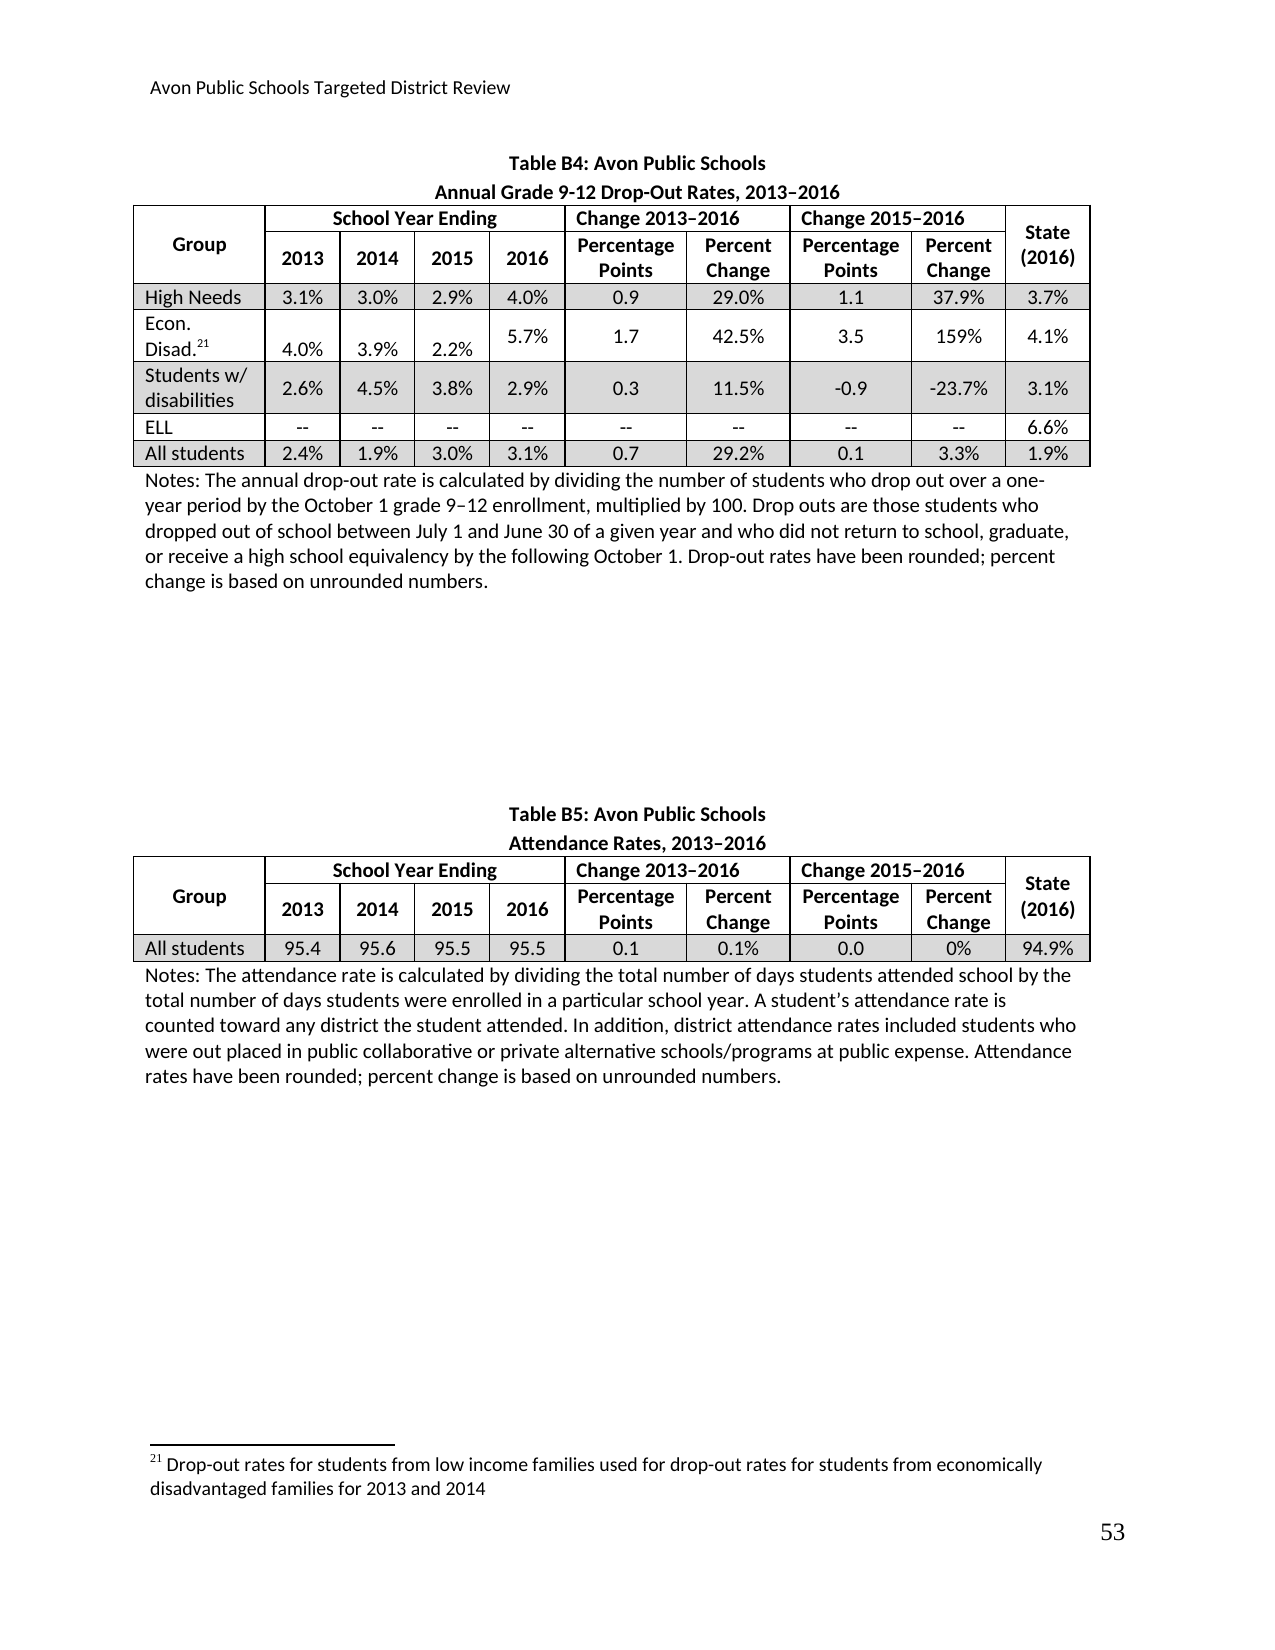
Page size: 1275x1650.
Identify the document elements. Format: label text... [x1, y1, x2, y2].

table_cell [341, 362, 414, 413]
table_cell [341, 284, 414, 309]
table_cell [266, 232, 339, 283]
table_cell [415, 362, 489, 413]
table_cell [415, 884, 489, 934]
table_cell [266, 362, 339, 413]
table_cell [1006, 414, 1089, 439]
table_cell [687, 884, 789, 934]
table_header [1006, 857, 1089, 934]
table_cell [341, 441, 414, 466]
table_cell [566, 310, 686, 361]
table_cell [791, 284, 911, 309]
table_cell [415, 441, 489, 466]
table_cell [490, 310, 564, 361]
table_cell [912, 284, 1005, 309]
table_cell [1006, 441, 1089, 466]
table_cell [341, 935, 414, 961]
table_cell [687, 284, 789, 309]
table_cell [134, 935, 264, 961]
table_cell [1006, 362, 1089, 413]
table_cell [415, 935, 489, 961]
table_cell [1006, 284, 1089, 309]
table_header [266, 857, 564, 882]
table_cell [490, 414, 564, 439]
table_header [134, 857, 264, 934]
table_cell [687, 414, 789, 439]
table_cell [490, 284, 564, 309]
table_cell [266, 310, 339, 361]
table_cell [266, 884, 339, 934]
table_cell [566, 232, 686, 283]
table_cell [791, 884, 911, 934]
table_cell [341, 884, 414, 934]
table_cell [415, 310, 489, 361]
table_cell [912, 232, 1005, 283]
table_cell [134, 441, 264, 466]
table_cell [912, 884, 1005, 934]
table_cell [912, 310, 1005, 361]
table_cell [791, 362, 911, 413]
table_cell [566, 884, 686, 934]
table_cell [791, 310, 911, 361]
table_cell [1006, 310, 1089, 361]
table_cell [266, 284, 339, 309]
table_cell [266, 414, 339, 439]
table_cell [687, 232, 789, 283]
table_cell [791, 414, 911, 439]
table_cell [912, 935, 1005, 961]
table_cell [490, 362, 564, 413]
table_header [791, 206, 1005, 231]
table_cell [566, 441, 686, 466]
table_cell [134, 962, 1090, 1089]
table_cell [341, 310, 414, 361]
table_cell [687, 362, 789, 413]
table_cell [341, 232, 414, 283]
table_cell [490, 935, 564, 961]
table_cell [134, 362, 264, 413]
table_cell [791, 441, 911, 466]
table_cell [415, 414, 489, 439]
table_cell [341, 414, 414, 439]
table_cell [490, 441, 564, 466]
text Table B4: Avon Public Schools [150, 150, 1125, 175]
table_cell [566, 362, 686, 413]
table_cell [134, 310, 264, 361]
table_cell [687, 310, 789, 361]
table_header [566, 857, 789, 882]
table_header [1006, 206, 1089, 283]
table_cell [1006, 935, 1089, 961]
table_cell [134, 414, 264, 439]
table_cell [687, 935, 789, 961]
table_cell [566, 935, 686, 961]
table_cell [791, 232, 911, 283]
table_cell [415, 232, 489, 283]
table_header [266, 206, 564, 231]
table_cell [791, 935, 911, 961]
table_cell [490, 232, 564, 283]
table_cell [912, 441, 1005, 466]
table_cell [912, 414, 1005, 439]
text Table B5: Avon Public Schools [150, 801, 1125, 827]
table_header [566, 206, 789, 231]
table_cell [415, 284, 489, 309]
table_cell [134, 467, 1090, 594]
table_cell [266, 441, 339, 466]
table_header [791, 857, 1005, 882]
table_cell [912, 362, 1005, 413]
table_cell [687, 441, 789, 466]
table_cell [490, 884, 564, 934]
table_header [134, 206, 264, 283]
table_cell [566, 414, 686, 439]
text Attendance Rates, 2013–2016 [150, 831, 1125, 856]
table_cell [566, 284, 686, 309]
text Annual Grade 9-12 Drop-Out Rates, 2013–2016 [150, 179, 1125, 204]
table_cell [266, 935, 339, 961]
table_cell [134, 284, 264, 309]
